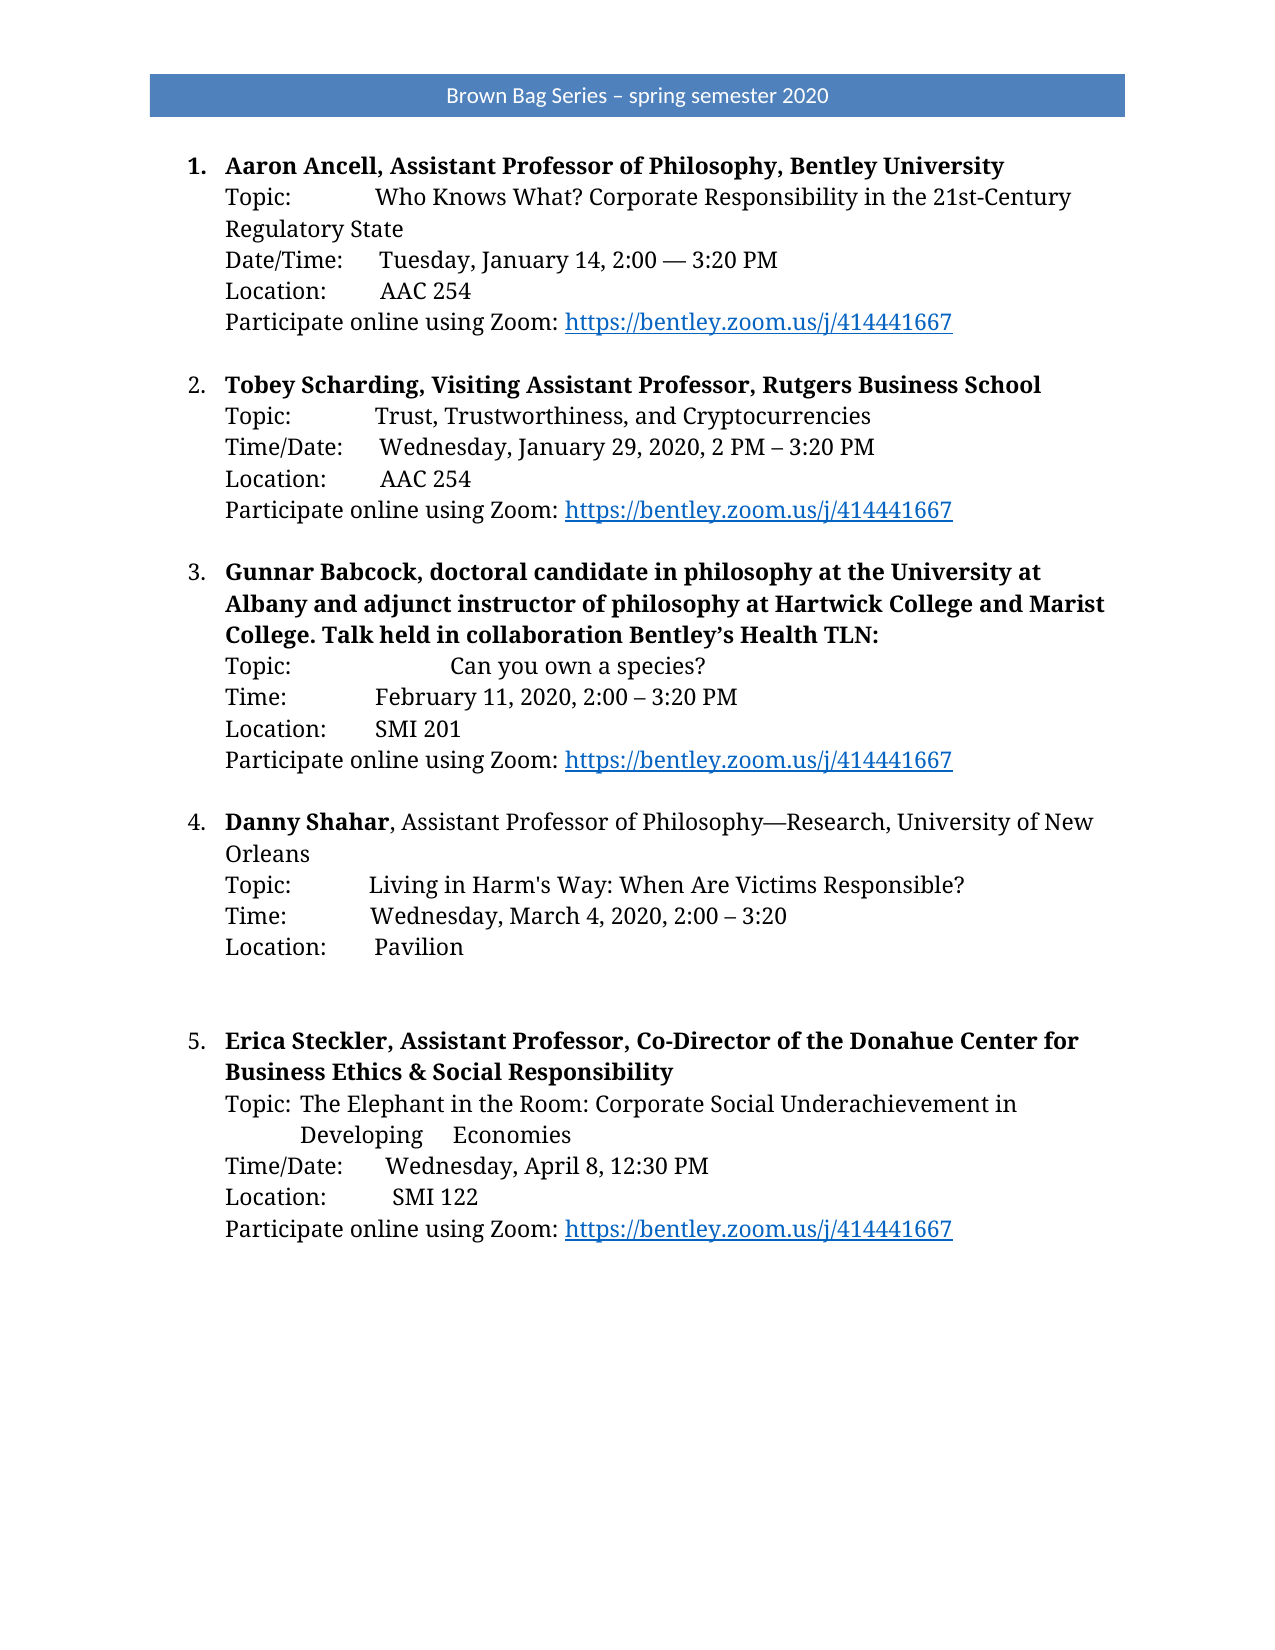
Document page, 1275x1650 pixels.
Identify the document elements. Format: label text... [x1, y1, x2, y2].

list Danny Shahar, Assistant Professor of Philosophy—Research, University of New Orleans [187, 806, 1125, 869]
list Tobey Scharding, Visiting Assistant Professor, Rutgers Business School [187, 369, 1125, 400]
list Participate online using Zoom: https://bentley.zoom.us/j/414441667 [225, 744, 1125, 775]
text Location: SMI 122 [225, 1181, 1125, 1212]
text Time/Date: Wednesday, April 8, 12:30 PM [225, 1150, 1125, 1181]
list Location: Pavilion [225, 931, 1125, 962]
list Location: SMI 201 [225, 712, 1125, 744]
list Aaron Ancell, Assistant Professor of Philosophy, Bentley University [187, 150, 1125, 181]
text Time: February 11, 2020, 2:00 – 3:20 PM [225, 681, 1125, 712]
list Date/Time: Tuesday, January 14, 2:00 — 3:20 PM [225, 244, 1125, 275]
list Location: AAC 254 [225, 275, 1125, 306]
list Topic: Living in Harm's Way: When Are Victims Responsible? [225, 869, 1125, 900]
list Topic: Who Knows What? Corporate Responsibility in the 21st-Century Regulatory State [225, 181, 1125, 244]
list Gunnar Babcock, doctoral candidate in philosophy at the University at Albany and adjunct instructor of philosophy at Hartwick College and Marist College. Talk held in collaboration Bentley’s Health TLN: [187, 556, 1125, 650]
list Erica Steckler, Assistant Professor, Co-Director of the Donahue Center for Business Ethics & Social Responsibility [187, 1025, 1125, 1087]
list Topic: Trust, Trustworthiness, and Cryptocurrencies Time/Date: Wednesday, January 29, 2020, 2 PM – 3:20 PM Location: AAC 254 [225, 400, 1125, 494]
list Participate online using Zoom: https://bentley.zoom.us/j/414441667 [225, 306, 1125, 337]
list Participate online using Zoom: https://bentley.zoom.us/j/414441667 [225, 494, 1125, 525]
list Time: Wednesday, March 4, 2020, 2:00 – 3:20 [225, 900, 1125, 931]
text Topic: Can you own a species? [225, 650, 1125, 681]
list Participate online using Zoom: https://bentley.zoom.us/j/414441667 [225, 1212, 1125, 1244]
text Topic: The Elephant in the Room: Corporate Social Underachievement in Developing Economies [225, 1087, 1125, 1150]
